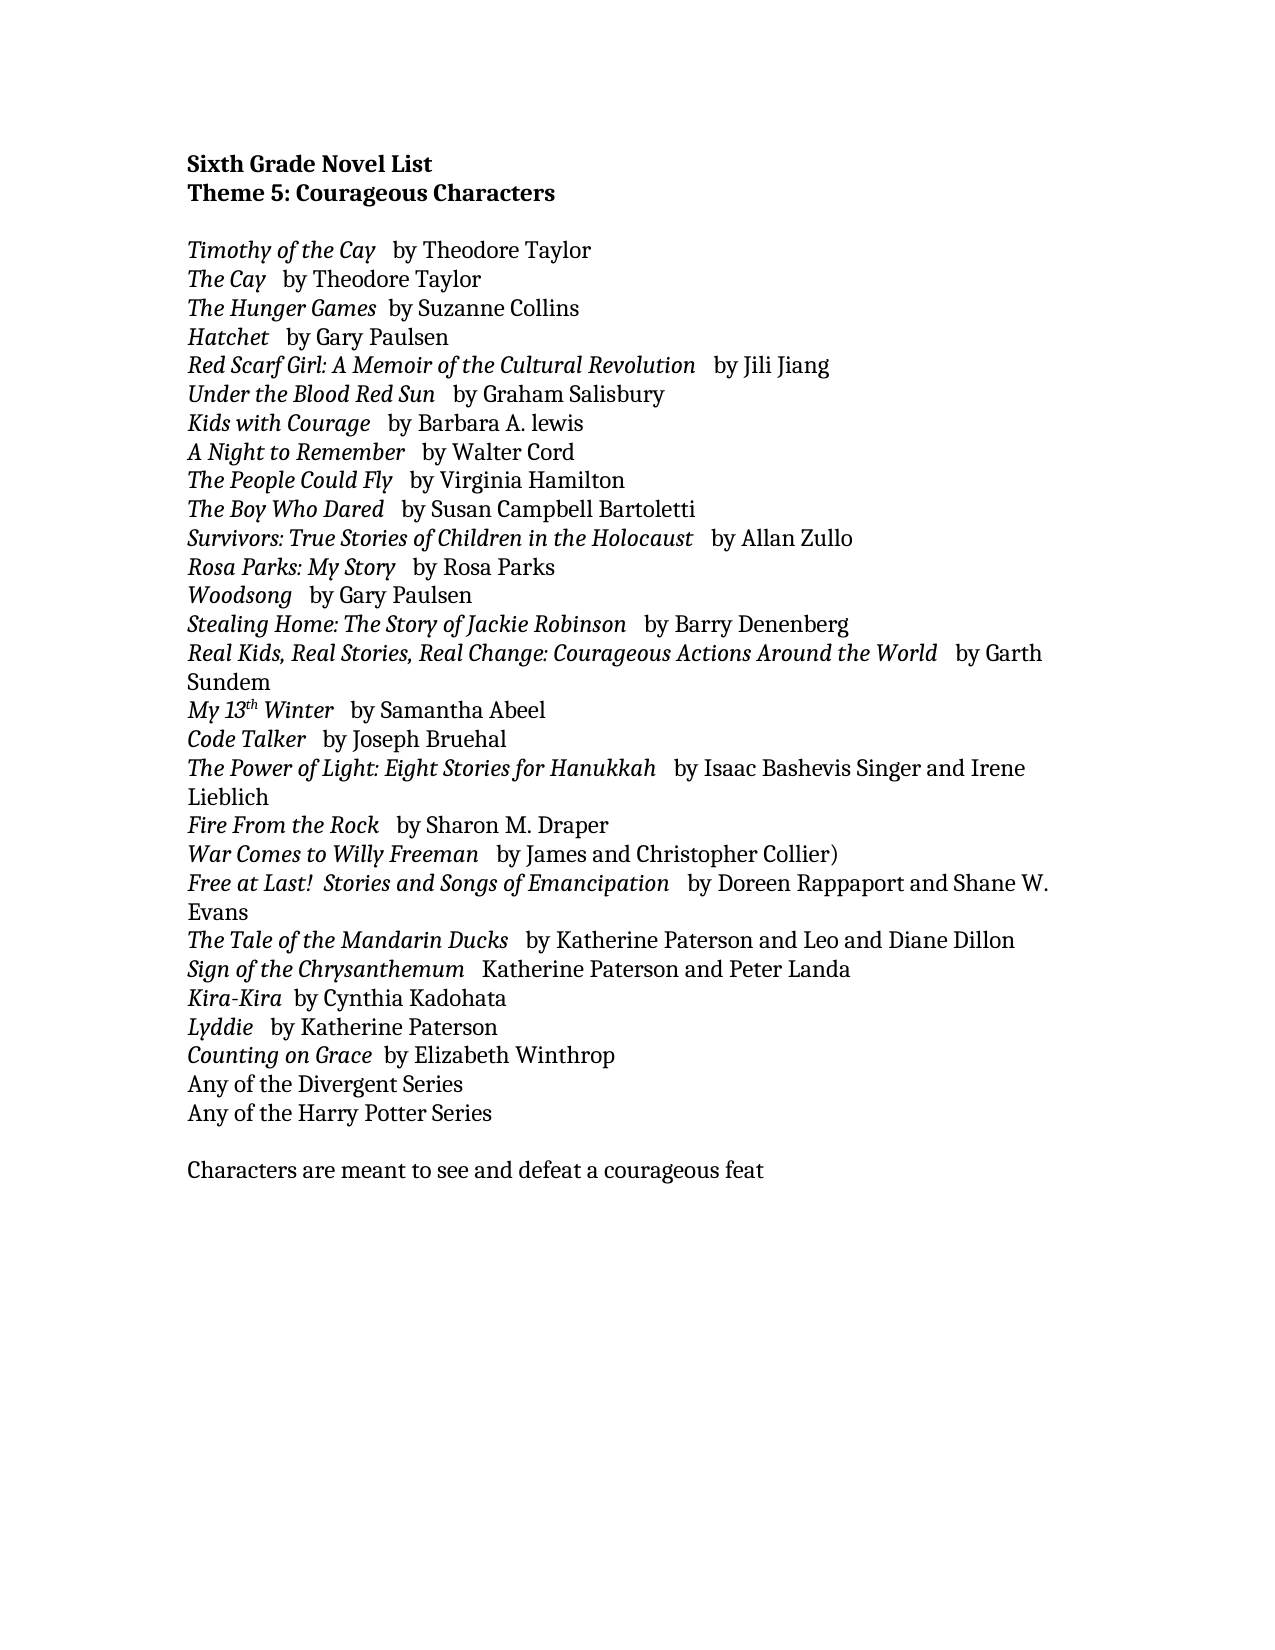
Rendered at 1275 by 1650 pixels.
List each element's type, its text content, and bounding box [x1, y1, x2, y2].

text The Power of Light: Eight Stories for Hanukkah by Isaac Bashevis Singer and Irene Lieblich [187, 754, 1087, 811]
text Hatchet by Gary Paulsen [187, 322, 1087, 351]
text A Night to Remember by Walter Cord [187, 437, 1087, 466]
text Woodsong by Gary Paulsen [187, 581, 1087, 610]
text The Cay by Theodore Taylor [187, 265, 1087, 294]
text Sign of the Chrysanthemum Katherine Paterson and Peter Landa [187, 955, 1087, 984]
text Under the Blood Red Sun by Graham Salisbury [187, 380, 1087, 409]
text Theme 5: Courageous Characters [187, 179, 1087, 207]
text Any of the Harry Potter Series [187, 1099, 1087, 1127]
text Timothy of the Cay by Theodore Taylor [187, 236, 1087, 265]
text The Hunger Games by Suzanne Collins [187, 294, 1087, 322]
text Survivors: True Stories of Children in the Holocaust by Allan Zullo [187, 524, 1087, 552]
text The Tale of the Mandarin Ducks by Katherine Paterson and Leo and Diane Dillon [187, 926, 1087, 955]
text The Boy Who Dared by Susan Campbell Bartoletti [187, 495, 1087, 524]
text Sixth Grade Novel List [187, 150, 1087, 179]
text Code Talker by Joseph Bruehal [187, 725, 1087, 754]
text Stealing Home: The Story of Jackie Robinson by Barry Denenberg [187, 610, 1087, 639]
text Any of the Divergent Series [187, 1070, 1087, 1099]
text My 13th Winter by Samantha Abeel [187, 696, 1087, 725]
text Real Kids, Real Stories, Real Change: Courageous Actions Around the World by Garth Sundem [187, 639, 1087, 696]
text Kids with Courage by Barbara A. lewis [187, 409, 1087, 437]
text Fire From the Rock by Sharon M. Draper [187, 811, 1087, 840]
text Lyddie by Katherine Paterson [187, 1012, 1087, 1041]
text The People Could Fly by Virginia Hamilton [187, 466, 1087, 495]
text Kira-Kira by Cynthia Kadohata [187, 984, 1087, 1012]
text Red Scarf Girl: A Memoir of the Cultural Revolution by Jili Jiang [187, 351, 1087, 380]
text Counting on Grace by Elizabeth Winthrop [187, 1041, 1087, 1070]
text Characters are meant to see and defeat a courageous feat [187, 1156, 1087, 1185]
text Rosa Parks: My Story by Rosa Parks [187, 552, 1087, 581]
text War Comes to Willy Freeman by James and Christopher Collier) [187, 840, 1087, 869]
text Free at Last! Stories and Songs of Emancipation by Doreen Rappaport and Shane W. Evans [187, 869, 1087, 926]
